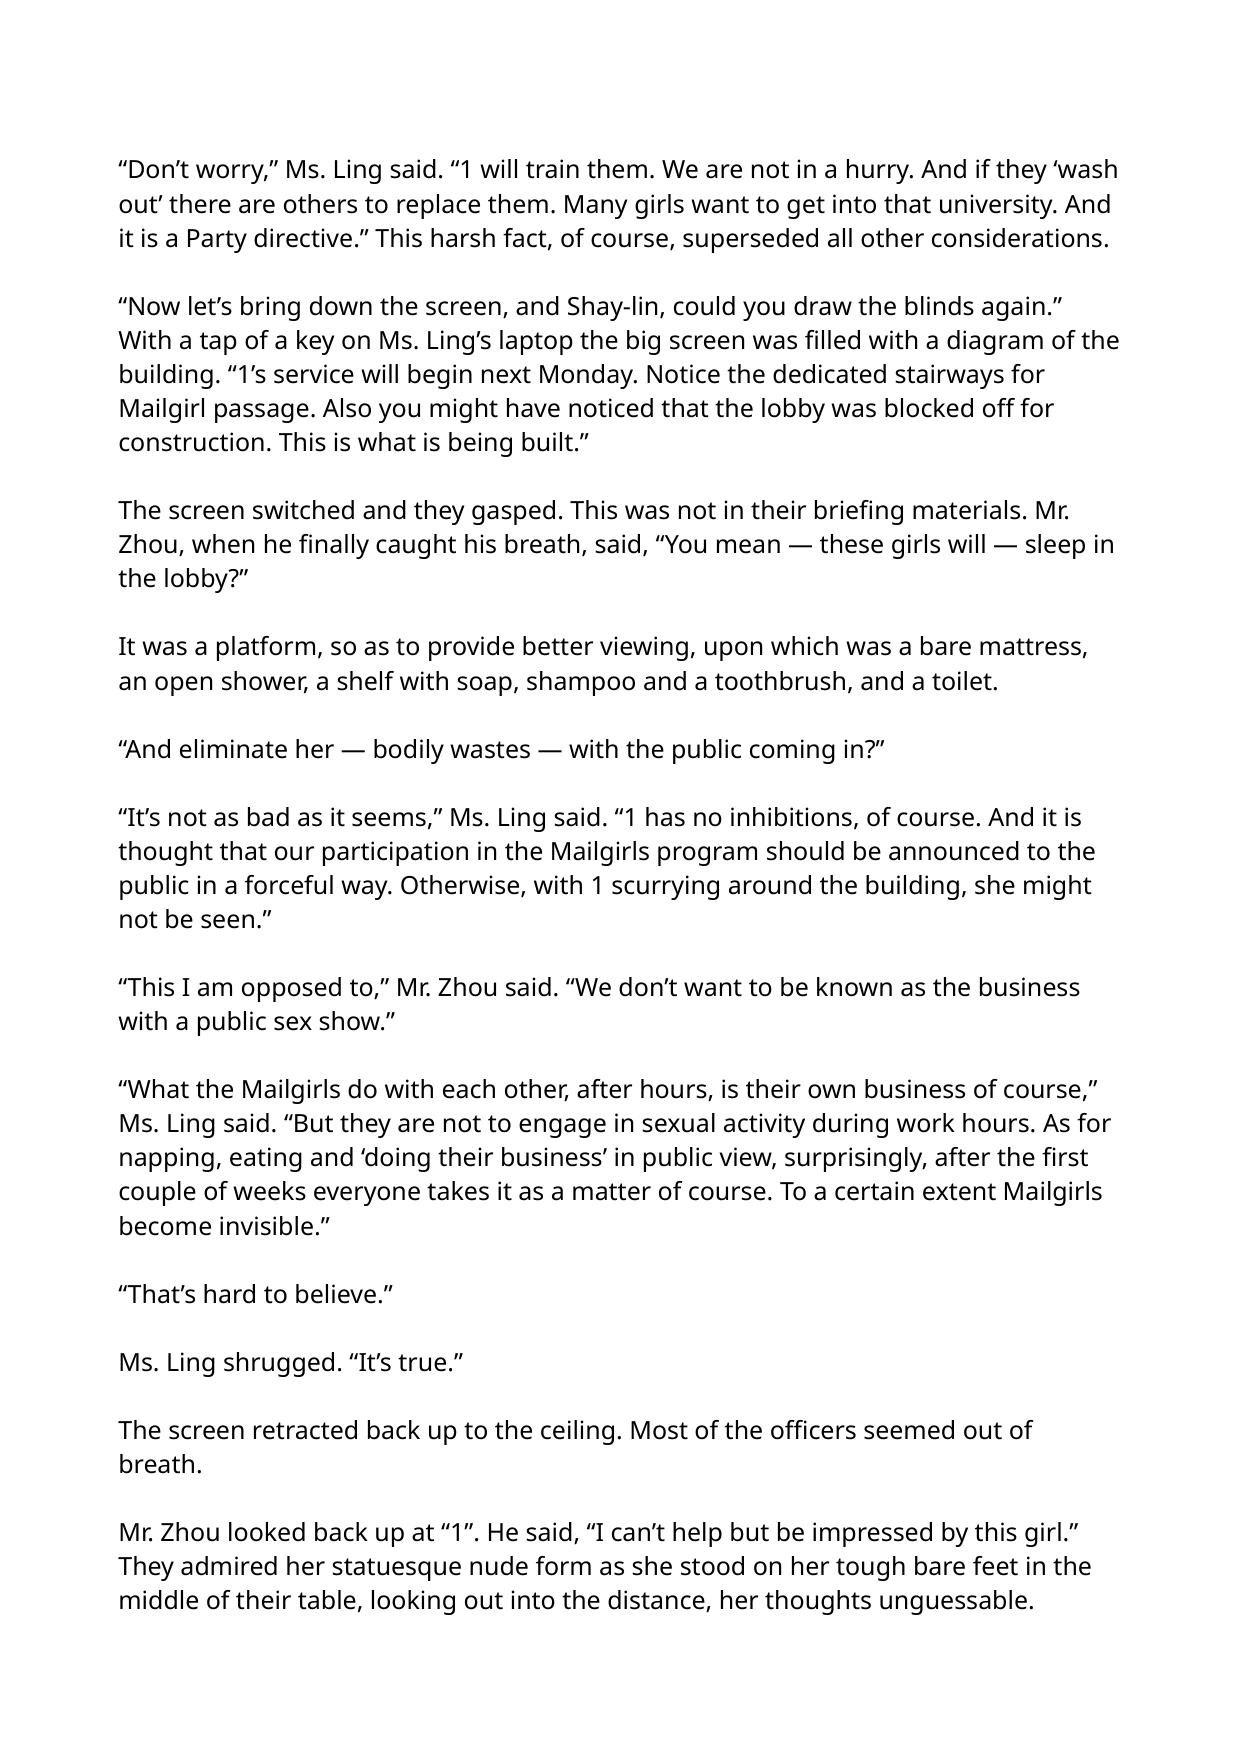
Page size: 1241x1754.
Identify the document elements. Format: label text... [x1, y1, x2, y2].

text Ms. Ling shrugged. “It’s true.” [118, 1344, 1122, 1378]
text “What the Mailgirls do with each other, after hours, is their own business of course,” Ms. Ling said. “But they are not to engage in sexual activity during work hours. As for napping, eating and ‘doing their business’ in public view, surprisingly, after the first couple of weeks everyone takes it as a matter of course. To a certain extent Mailgirls become invisible.” [118, 1072, 1122, 1242]
text “Don’t worry,” Ms. Ling said. “1 will train them. We are not in a hurry. And if they ‘wash out’ there are others to replace them. Many girls want to get into that university. And it is a Party directive.” This harsh fact, of course, superseded all other considerations. [118, 152, 1122, 254]
text “That’s hard to believe.” [118, 1276, 1122, 1310]
text The screen switched and they gasped. This was not in their briefing materials. Mr. Zhou, when he finally caught his breath, said, “You mean — these girls will — sleep in the lobby?” [118, 493, 1122, 595]
text “Now let’s bring down the screen, and Shay-lin, could you draw the blinds again.” With a tap of a key on Ms. Ling’s laptop the big screen was filled with a diagram of the building. “1’s service will begin next Monday. Notice the dedicated stairways for Mailgirl passage. Also you might have noticed that the lobby was blocked off for construction. This is what is being built.” [118, 288, 1122, 459]
text “And eliminate her — bodily wastes — with the public coming in?” [118, 731, 1122, 765]
text The screen retracted back up to the ceiling. Most of the officers seemed out of breath. [118, 1412, 1122, 1481]
text Mr. Zhou looked back up at “1”. He said, “I can’t help but be impressed by this girl.” They admired her statuesque nude form as she stood on her tough bare feet in the middle of their table, looking out into the distance, her thoughts unguessable. [118, 1515, 1122, 1617]
text It was a platform, so as to provide better viewing, upon which was a bare mattress, an open shower, a shelf with soap, shampoo and a toothbrush, and a toilet. [118, 629, 1122, 697]
text “It’s not as bad as it seems,” Ms. Ling said. “1 has no inhibitions, of course. And it is thought that our participation in the Mailgirls program should be announced to the public in a forceful way. Otherwise, with 1 scurrying around the building, she might not be seen.” [118, 799, 1122, 936]
text “This I am opposed to,” Mr. Zhou said. “We don’t want to be known as the business with a public sex show.” [118, 970, 1122, 1038]
